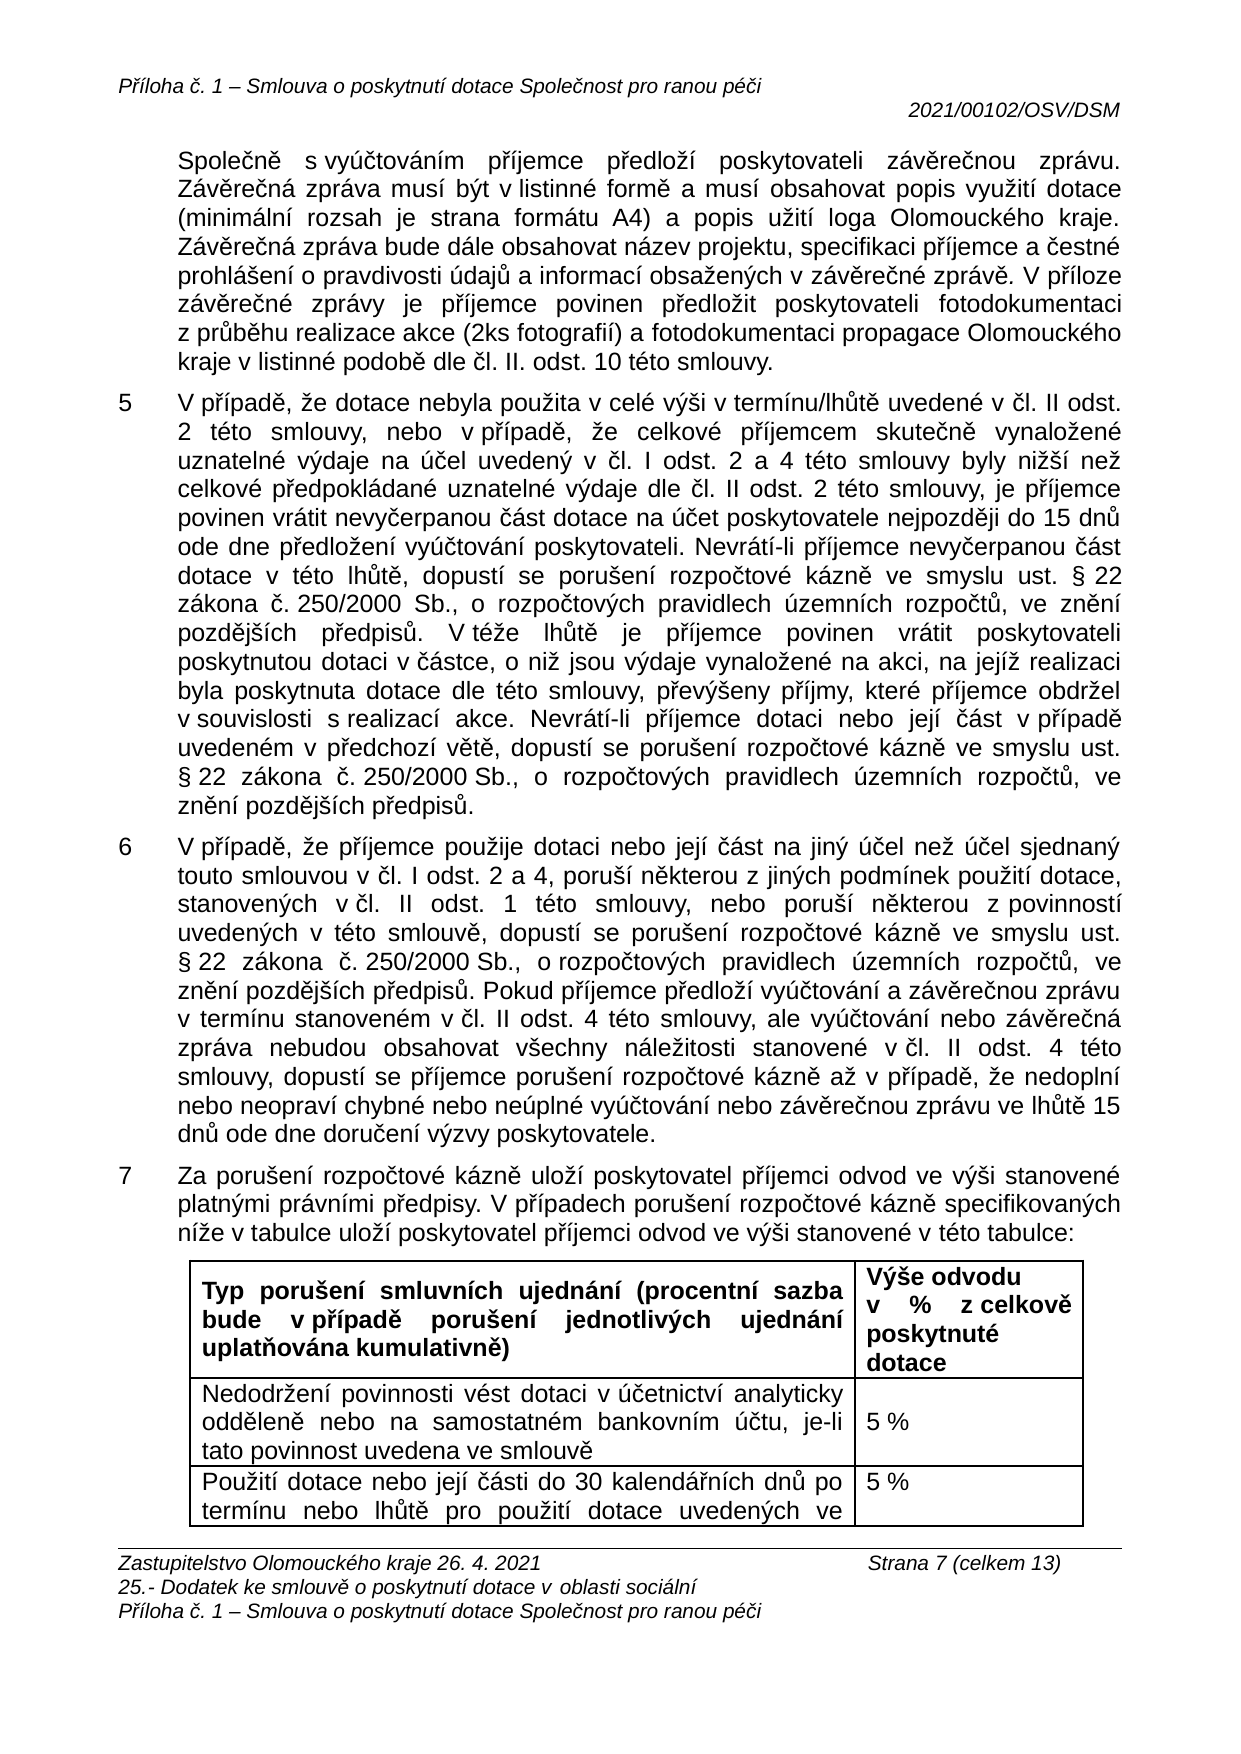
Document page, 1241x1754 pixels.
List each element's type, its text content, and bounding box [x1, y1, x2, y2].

table_cell Nedodržení povinnosti vést dotaci v účetnictví analyticky odděleně nebo na samostatném bankovním účtu, je-li tato povinnost uvedena ve smlouvě [191, 1379, 854, 1465]
table_cell 5 % [856, 1379, 1082, 1465]
list Za porušení rozpočtové kázně uloží poskytovatel příjemci odvod ve výši stanovené platnými právními předpisy. V případech porušení rozpočtové kázně specifikovaných níže v tabulce uloží poskytovatel příjemci odvod ve výši stanovené v této tabulce: [118, 1161, 1122, 1247]
table_header Typ porušení smluvních ujednání (procentní sazba bude v případě porušení jednotlivých ujednání uplatňována kumulativně) [191, 1262, 854, 1377]
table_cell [191, 1467, 854, 1524]
table_header Výše odvodu v % z celkově poskytnuté dotace [856, 1262, 1082, 1377]
text Společně s vyúčtováním příjemce předloží poskytovateli závěrečnou zprávu. Závěrečná zpráva musí být v listinné formě a musí obsahovat popis využití dotace (minimální rozsah je strana formátu A4) a popis užití loga Olomouckého kraje. Závěrečná zpráva bude dále obsahovat název projektu, specifikaci příjemce a čestné prohlášení o pravdivosti údajů a informací obsažených v závěrečné zprávě. V příloze závěrečné zprávy je příjemce povinen předložit poskytovateli fotodokumentaci z průběhu realizace akce (2ks fotografií) a fotodokumentaci propagace Olomouckého kraje v listinné podobě dle čl. II. odst. 10 této smlouvy. [177, 146, 1122, 376]
list V případě, že příjemce použije dotaci nebo její část na jiný účel než účel sjednaný touto smlouvou v čl. I odst. 2 a 4, poruší některou z jiných podmínek použití dotace, stanovených v čl. II odst. 1 této smlouvy, nebo poruší některou z povinností uvedených v této smlouvě, dopustí se porušení rozpočtové kázně ve smyslu ust. § 22 zákona č. 250/2000 Sb., o rozpočtových pravidlech územních rozpočtů, ve znění pozdějších předpisů. Pokud příjemce předloží vyúčtování a závěrečnou zprávu v termínu stanoveném v čl. II odst. 4 této smlouvy, ale vyúčtování nebo závěrečná zpráva nebudou obsahovat všechny náležitosti stanovené v čl. II odst. 4 této smlouvy, dopustí se příjemce porušení rozpočtové kázně až v případě, že nedoplní nebo neopraví chybné nebo neúplné vyúčtování nebo závěrečnou zprávu ve lhůtě 15 dnů ode dne doručení výzvy poskytovatele. [118, 832, 1122, 1148]
list V případě, že dotace nebyla použita v celé výši v termínu/lhůtě uvedené v čl. II odst. 2 této smlouvy, nebo v případě, že celkové příjemcem skutečně vynaložené uznatelné výdaje na účel uvedený v čl. I odst. 2 a 4 této smlouvy byly nižší než celkové předpokládané uznatelné výdaje dle čl. II odst. 2 této smlouvy, je příjemce povinen vrátit nevyčerpanou část dotace na účet poskytovatele nejpozději do 15 dnů ode dne předložení vyúčtování poskytovateli. Nevrátí-li příjemce nevyčerpanou část dotace v této lhůtě, dopustí se porušení rozpočtové kázně ve smyslu ust. § 22 zákona č. 250/2000 Sb., o rozpočtových pravidlech územních rozpočtů, ve znění pozdějších předpisů. V téže lhůtě je příjemce povinen vrátit poskytovateli poskytnutou dotaci v částce, o niž jsou výdaje vynaložené na akci, na jejíž realizaci byla poskytnuta dotace dle této smlouvy, převýšeny příjmy, které příjemce obdržel v souvislosti s realizací akce. Nevrátí-li příjemce dotaci nebo její část v případě uvedeném v předchozí větě, dopustí se porušení rozpočtové kázně ve smyslu ust. § 22 zákona č. 250/2000 Sb., o rozpočtových pravidlech územních rozpočtů, ve znění pozdějších předpisů. [118, 388, 1122, 819]
table_cell 5 % [856, 1467, 1082, 1524]
